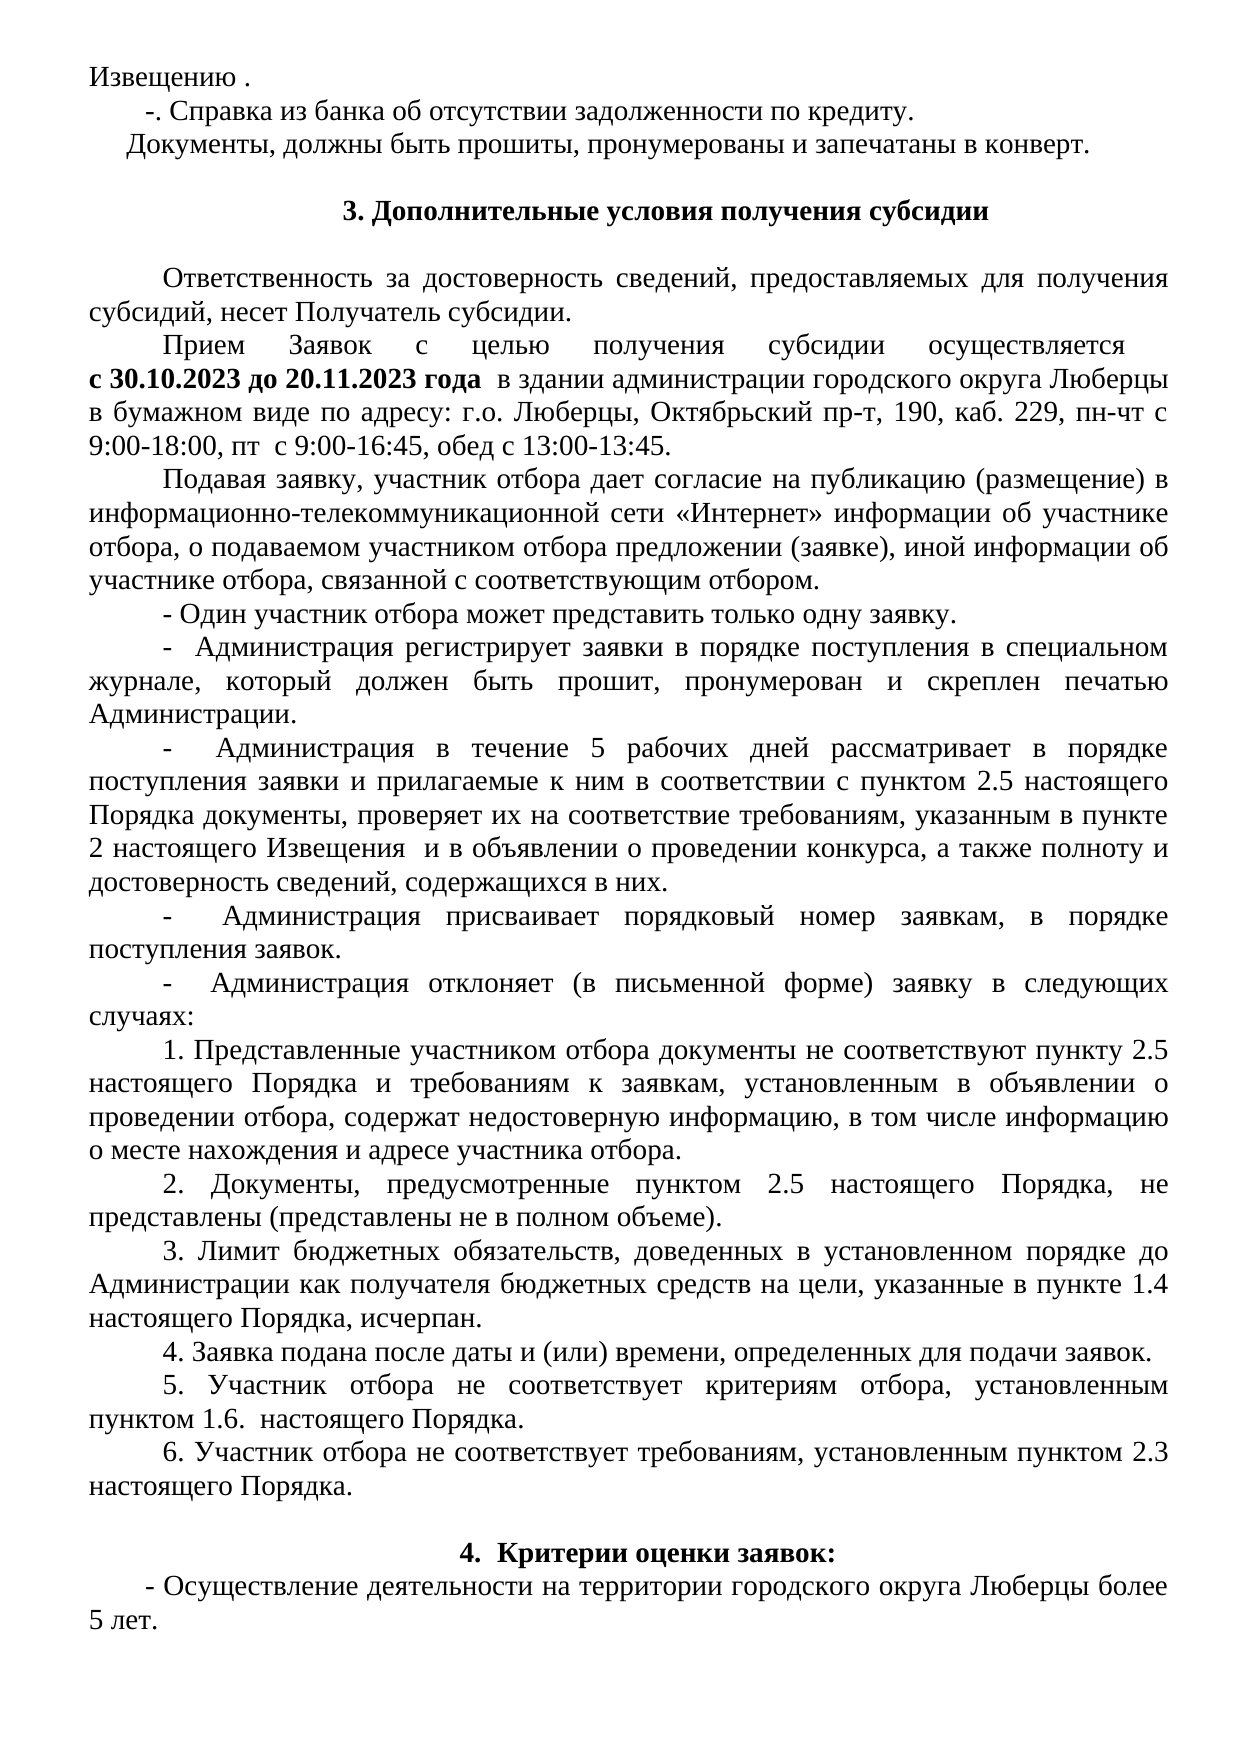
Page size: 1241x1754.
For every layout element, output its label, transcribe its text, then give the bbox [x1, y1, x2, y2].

text Документы, должны быть прошиты, пронумерованы и запечатаны в конверт. [89, 126, 1169, 160]
text Ответственность за достоверность сведений, предоставляемых для получения субсидий, несет Получатель субсидии. [89, 260, 1169, 327]
text - Осуществление деятельности на территории городского округа Люберцы более 5 лет. [89, 1568, 1169, 1636]
text - Администрация присваивает порядковый номер заявкам, в порядке поступления заявок. [89, 898, 1169, 965]
text 5. Участник отбора не соответствует критериям отбора, установленным пунктом 1.6. настоящего Порядка. [89, 1367, 1169, 1434]
text 4. Заявка подана после даты и (или) времени, определенных для подачи заявок. [89, 1334, 1169, 1367]
text - Администрация регистрирует заявки в порядке поступления в специальном журнале, который должен быть прошит, пронумерован и скреплен печатью Администрации. [89, 629, 1169, 730]
text 2. Документы, предусмотренные пунктом 2.5 настоящего Порядка, не представлены (представлены не в полном объеме). [89, 1166, 1169, 1233]
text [89, 59, 1169, 93]
text - Один участник отбора может представить только одну заявку. [89, 596, 1169, 629]
text - Администрация отклоняет (в письменной форме) заявку в следующих случаях: [89, 965, 1169, 1032]
text 6. Участник отбора не соответствует требованиям, установленным пунктом 2.3 настоящего Порядка. [89, 1434, 1169, 1501]
list Критерии оценки заявок: [126, 1535, 1169, 1568]
text - Администрация в течение 5 рабочих дней рассматривает в порядке поступления заявки и прилагаемые к ним в соответствии с пунктом 2.5 настоящего Порядка документы, проверяет их на соответствие требованиям, указанным в пункте 2 настоящего Извещения и в объявлении о проведении конкурса, а также полноту и достоверность сведений, содержащихся в них. [89, 730, 1169, 898]
text Подавая заявку, участник отбора дает согласие на публикацию (размещение) в информационно-телекоммуникационной сети «Интернет» информации об участнике отбора, о подаваемом участником отбора предложении (заявке), иной информации об участнике отбора, связанной с соответствующим отбором. [89, 462, 1169, 596]
text 3. Дополнительные условия получения субсидии [89, 193, 1169, 227]
text 1. Представленные участником отбора документы не соответствуют пункту 2.5 настоящего Порядка и требованиям к заявкам, установленным в объявлении о проведении отбора, содержат недостоверную информацию, в том числе информацию о месте нахождения и адресе участника отбора. [89, 1032, 1169, 1166]
text -. Справка из банка об отсутствии задолженности по кредиту. [89, 93, 1169, 126]
text Прием Заявок с целью получения субсидии осуществляется с 30.10.2023 до 20.11.2023 года в здании администрации городского округа Люберцы в бумажном виде по адресу: г.о. Люберцы, Октябрьский пр-т, 190, каб. 229, пн-чт с 9:00-18:00, пт с 9:00-16:45, обед с 13:00-13:45. [89, 327, 1169, 462]
text 3. Лимит бюджетных обязательств, доведенных в установленном порядке до Администрации как получателя бюджетных средств на цели, указанные в пункте 1.4 настоящего Порядка, исчерпан. [89, 1233, 1169, 1334]
